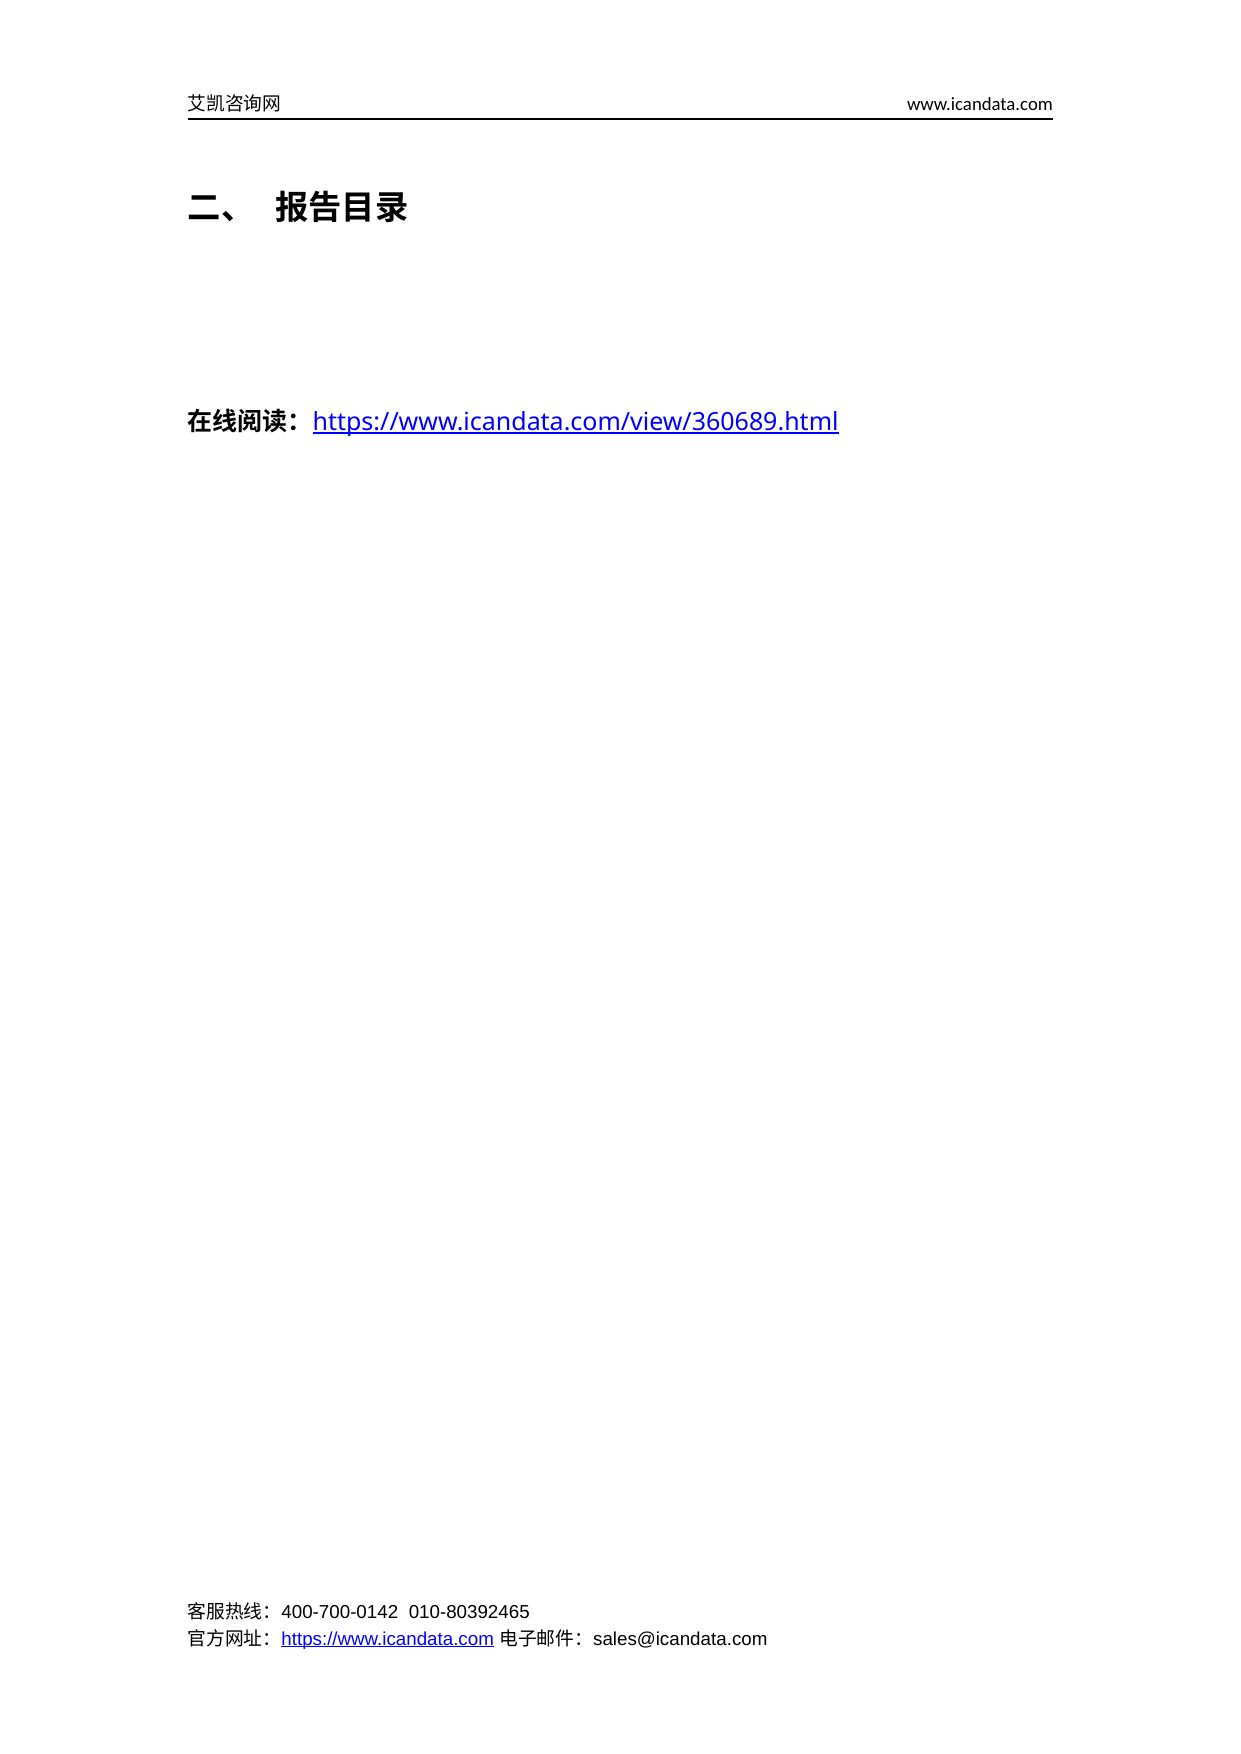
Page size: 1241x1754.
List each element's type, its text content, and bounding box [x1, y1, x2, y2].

subtitle 报告目录 [187, 172, 1053, 237]
text 在线阅读：https://www.icandata.com/view/360689.html [187, 387, 1053, 452]
